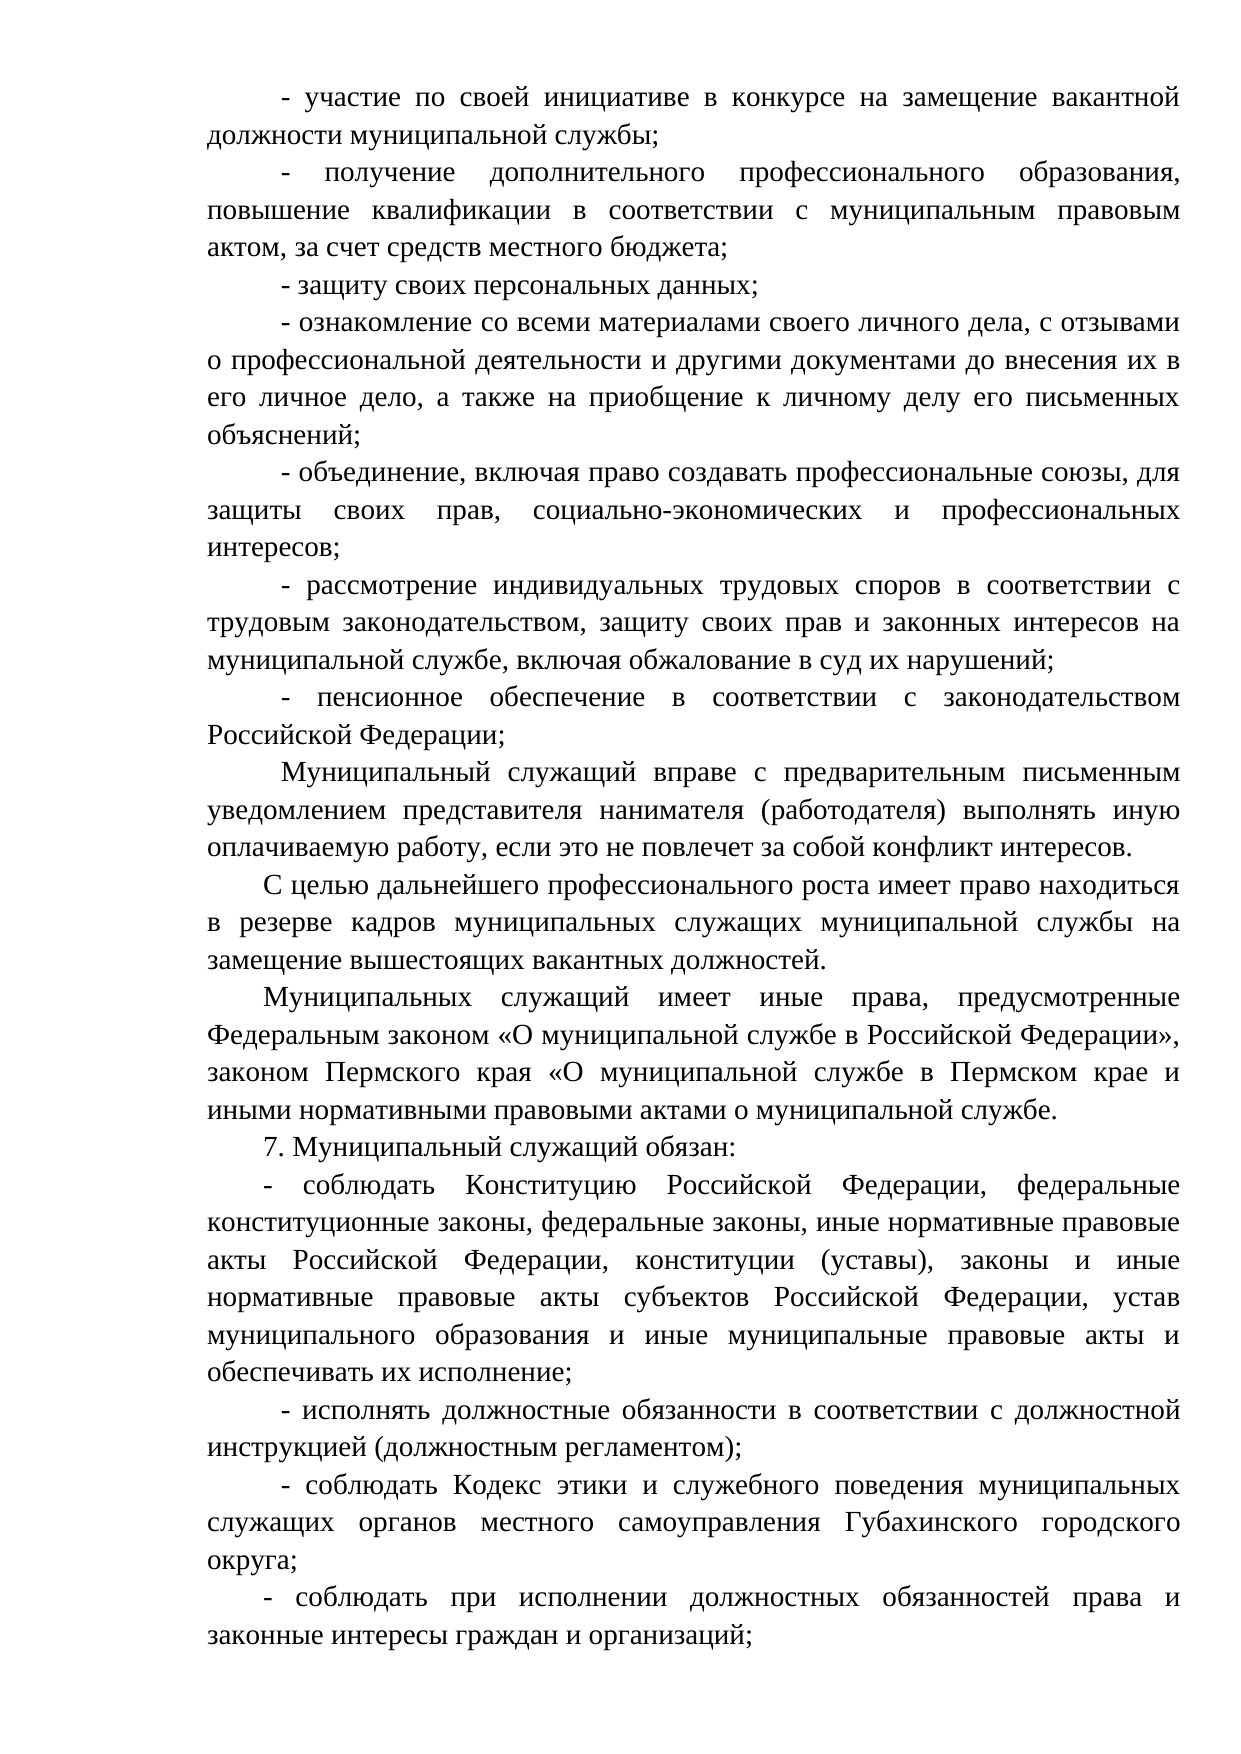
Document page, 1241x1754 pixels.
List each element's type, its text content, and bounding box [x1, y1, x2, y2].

text - участие по своей инициативе в конкурсе на замещение вакантной должности муниципальной службы; [207, 77, 1181, 152]
text - ознакомление со всеми материалами своего личного дела, с отзывами о профессиональной деятельности и другими документами до внесения их в его личное дело, а также на приобщение к личному делу его письменных объяснений; [207, 302, 1181, 452]
text - исполнять должностные обязанности в соответствии с должностной инструкцией (должностным регламентом); [207, 1389, 1181, 1464]
text - объединение, включая право создавать профессиональные союзы, для защиты своих прав, социально-экономических и профессиональных интересов; [207, 452, 1181, 564]
text - пенсионное обеспечение в соответствии с законодательством Российской Федерации; [207, 677, 1181, 752]
text Муниципальных служащий имеет иные права, предусмотренные Федеральным законом «О муниципальной службе в Российской Федерации», законом Пермского края «О муниципальной службе в Пермском крае и иными нормативными правовыми актами о муниципальной службе. [207, 977, 1181, 1127]
text - соблюдать Конституцию Российской Федерации, федеральные конституционные законы, федеральные законы, иные нормативные правовые акты Российской Федерации, конституции (уставы), законы и иные нормативные правовые акты субъектов Российской Федерации, устав муниципального образования и иные муниципальные правовые акты и обеспечивать их исполнение; [207, 1164, 1181, 1389]
text - получение дополнительного профессионального образования, повышение квалификации в соответствии с муниципальным правовым актом, за счет средств местного бюджета; [207, 152, 1181, 264]
text - рассмотрение индивидуальных трудовых споров в соответствии с трудовым законодательством, защиту своих прав и законных интересов на муниципальной службе, включая обжалование в суд их нарушений; [207, 564, 1181, 677]
text Муниципальный служащий вправе с предварительным письменным уведомлением представителя нанимателя (работодателя) выполнять иную оплачиваемую работу, если это не повлечет за собой конфликт интересов. [207, 752, 1181, 864]
text С целью дальнейшего профессионального роста имеет право находиться в резерве кадров муниципальных служащих муниципальной службы на замещение вышестоящих вакантных должностей. [207, 864, 1181, 977]
text - защиту своих персональных данных; [207, 264, 1181, 302]
text 7. Муниципальный служащий обязан: [207, 1127, 1181, 1164]
text - соблюдать Кодекс этики и служебного поведения муниципальных служащих органов местного самоуправления Губахинского городского округа; [207, 1464, 1181, 1577]
text - соблюдать при исполнении должностных обязанностей права и законные интересы граждан и организаций; [207, 1577, 1181, 1652]
